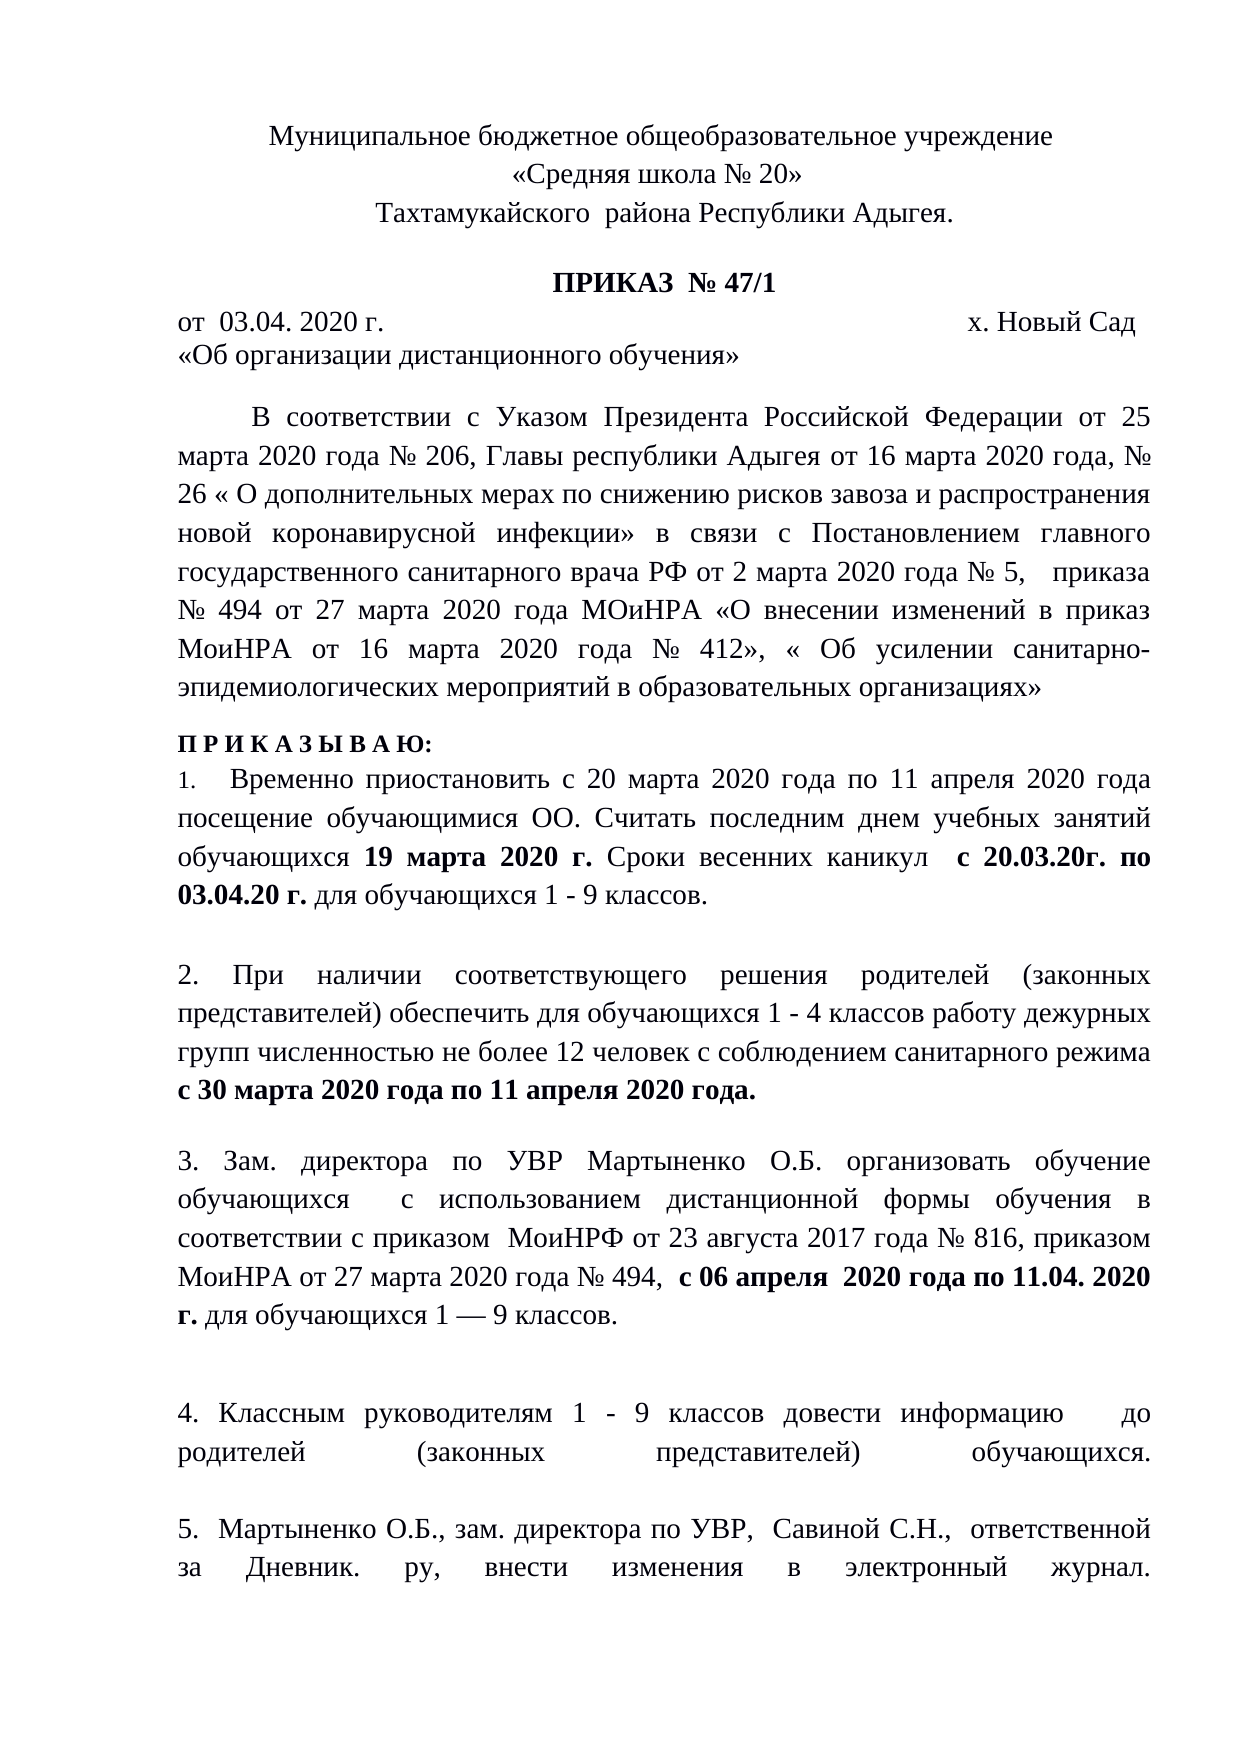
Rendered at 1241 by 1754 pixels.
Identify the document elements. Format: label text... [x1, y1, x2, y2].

text «Об организации дистанционного обучения» [177, 337, 1152, 371]
text Муниципальное бюджетное общеобразовательное учреждение «Средняя школа № 20» Тахтамукайского района Республики Адыгея. [177, 118, 1152, 261]
text В соответствии с Указом Президента Российской Федерации от 25 марта 2020 года № 206, Главы республики Адыгея от 16 марта 2020 года, № 26 « О дополнительных мерах по снижению рисков завоза и распространения новой коронавирусной инфекции» в связи с Постановлением главного государственного санитарного врача РФ от 2 марта 2020 года № 5, приказа № 494 от 27 марта 2020 года МОиНРА «О внесении изменений в приказ МоиНРА от 16 марта 2020 года № 412», « Об усилении санитарно-эпидемиологических мероприятий в образовательных организациях» [177, 399, 1152, 703]
text ПРИКАЗ № 47/1 [177, 265, 1152, 299]
text 3. Зам. директора по УВР Мартыненко О.Б. организовать обучение обучающихся с использованием дистанционной формы обучения в соответствии с приказом МоиНРФ от 23 августа 2017 года № 816, приказом МоиНРА от 27 марта 2020 года № 494, с 06 апреля 2020 года по 11.04. 2020 г. для обучающихся 1 — 9 классов. [177, 1143, 1152, 1331]
text от 03.04. 2020 г. х. Новый Сад [177, 304, 1152, 337]
text П Р И К А З Ы В А Ю: [177, 729, 1152, 757]
text 1. Временно приостановить с 20 марта 2020 года по 11 апреля 2020 года посещение обучающимися ОО. Считать последним днем учебных занятий обучающихся 19 марта 2020 г. Сроки весенних каникул с 20.03.20г. по 03.04.20 г. для обучающихся 1 - 9 классов. [177, 762, 1152, 911]
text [177, 1357, 1152, 1621]
text 2. При наличии соответствующего решения родителей (законных представителей) обеспечить для обучающихся 1 - 4 классов работу дежурных групп численностью не более 12 человек с соблюдением санитарного режима с 30 марта 2020 года по 11 апреля 2020 года. [177, 957, 1152, 1106]
